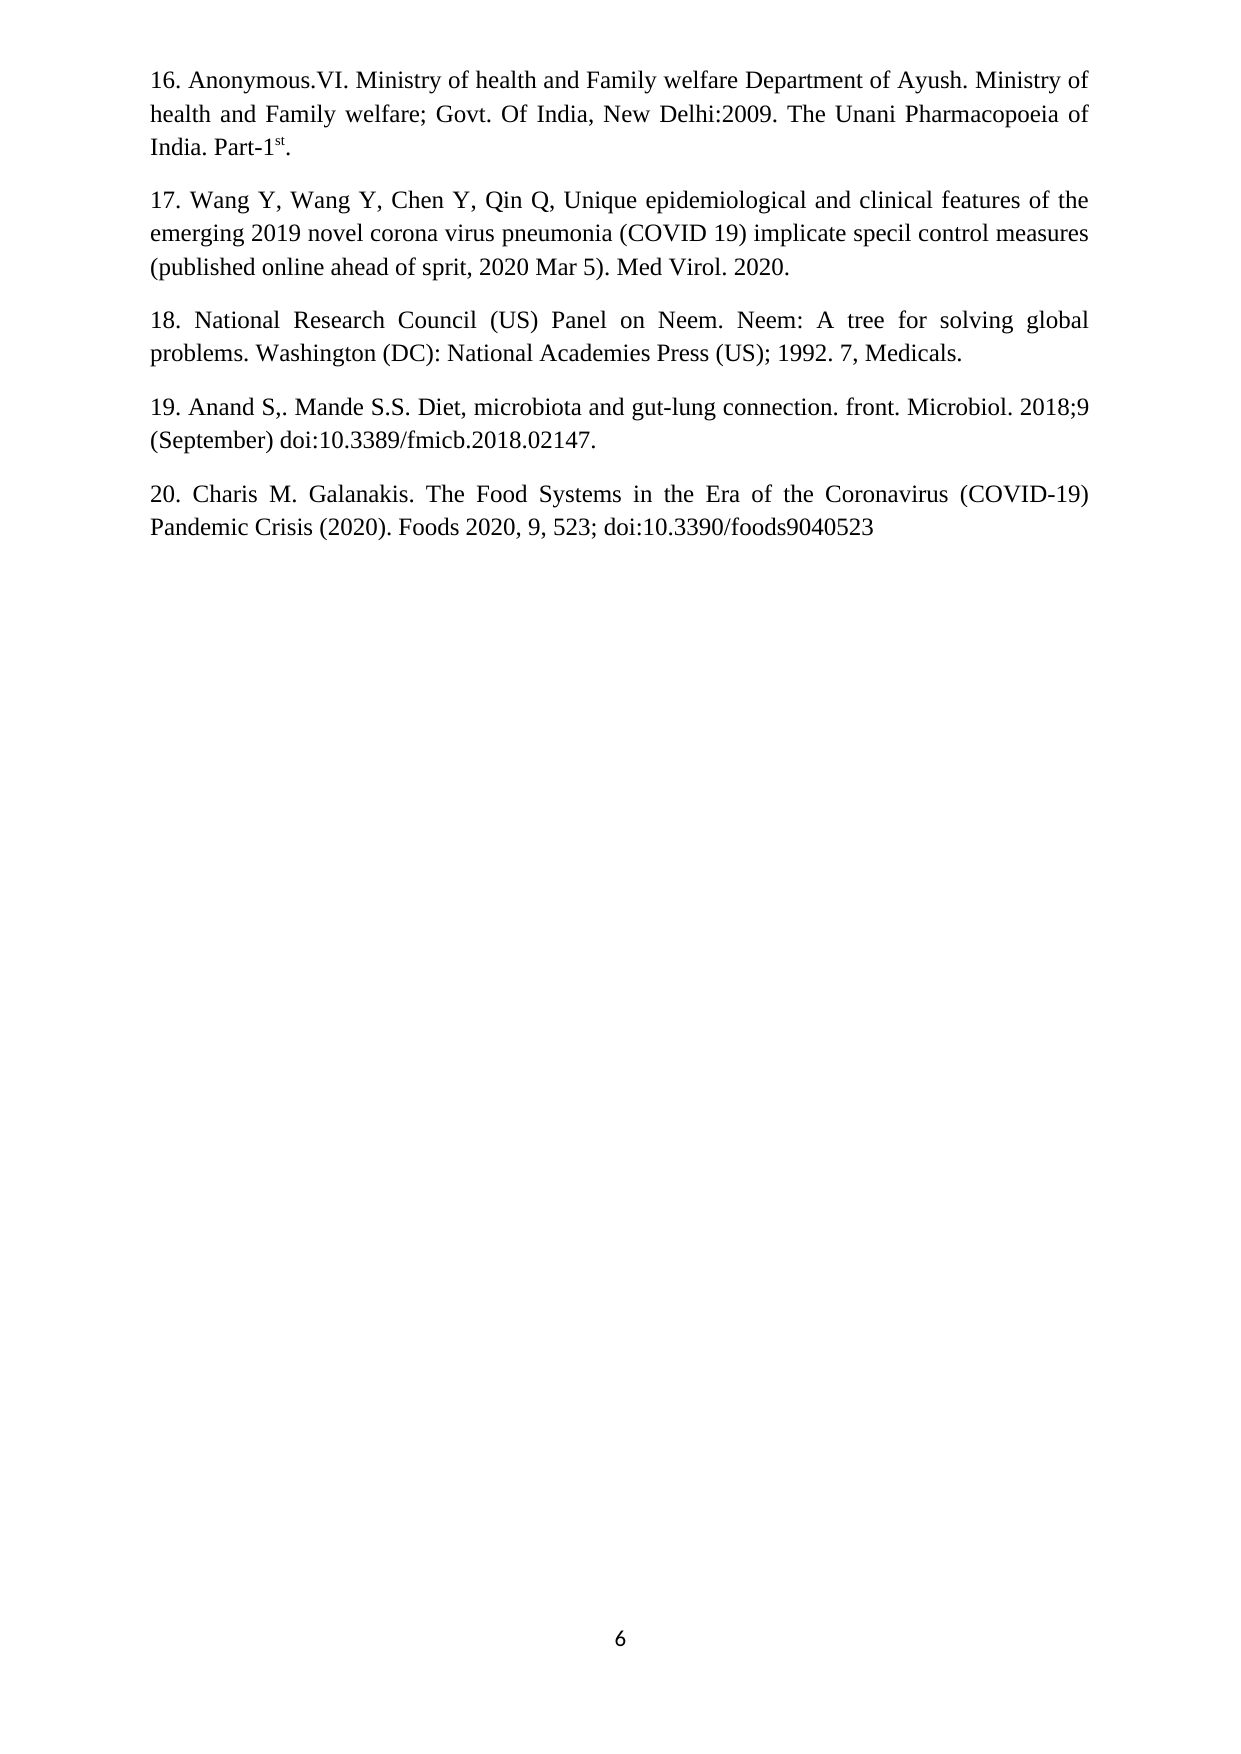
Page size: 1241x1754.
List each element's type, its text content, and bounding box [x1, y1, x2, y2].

text 20. Charis M. Galanakis. The Food Systems in the Era of the Coronavirus (COVID-19) Pandemic Crisis (2020). Foods 2020, 9, 523; doi:10.3390/foods9040523 [150, 479, 1090, 541]
text 16. Anonymous.VI. Ministry of health and Family welfare Department of Ayush. Ministry of health and Family welfare; Govt. Of India, New Delhi:2009. The Unani Pharmacopoeia of India. Part-1st. [150, 66, 1090, 160]
text 19. Anand S,. Mande S.S. Diet, microbiota and gut-lung connection. front. Microbiol. 2018;9 (September) doi:10.3389/fmicb.2018.02147. [150, 392, 1090, 454]
text 17. Wang Y, Wang Y, Chen Y, Qin Q, Unique epidemiological and clinical features of the emerging 2019 novel corona virus pneumonia (COVID 19) implicate specil control measures (published online ahead of sprit, 2020 Mar 5). Med Virol. 2020. [150, 186, 1090, 280]
text 18. National Research Council (US) Panel on Neem. Neem: A tree for solving global problems. Washington (DC): National Academies Press (US); 1992. 7, Medicals. [150, 305, 1090, 367]
